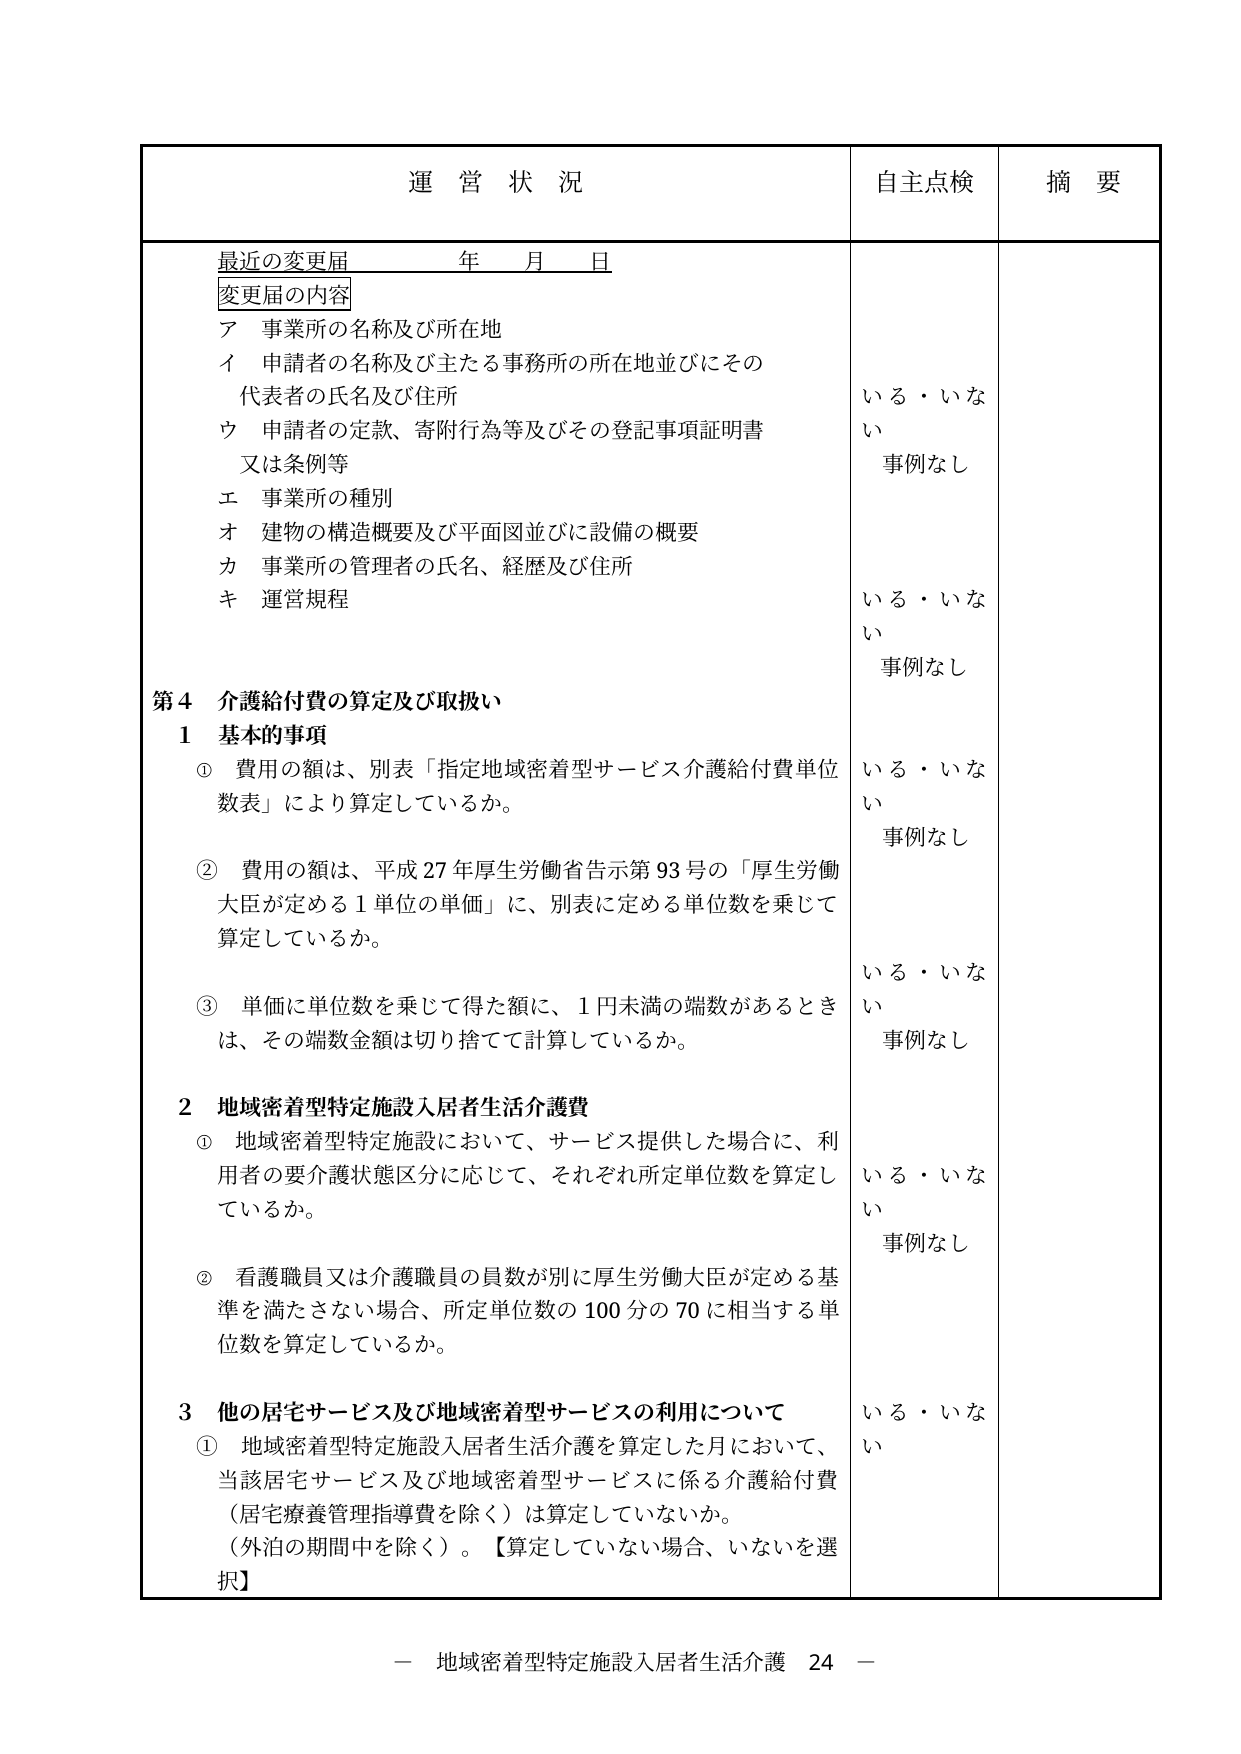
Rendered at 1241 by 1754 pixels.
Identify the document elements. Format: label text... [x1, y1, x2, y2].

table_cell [143, 243, 850, 1597]
table_header 運 営 状 況 [143, 147, 850, 240]
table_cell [999, 243, 1159, 1597]
table_header 摘 要 [999, 147, 1159, 240]
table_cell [851, 243, 998, 1597]
table_header 自主点検 [851, 147, 998, 240]
